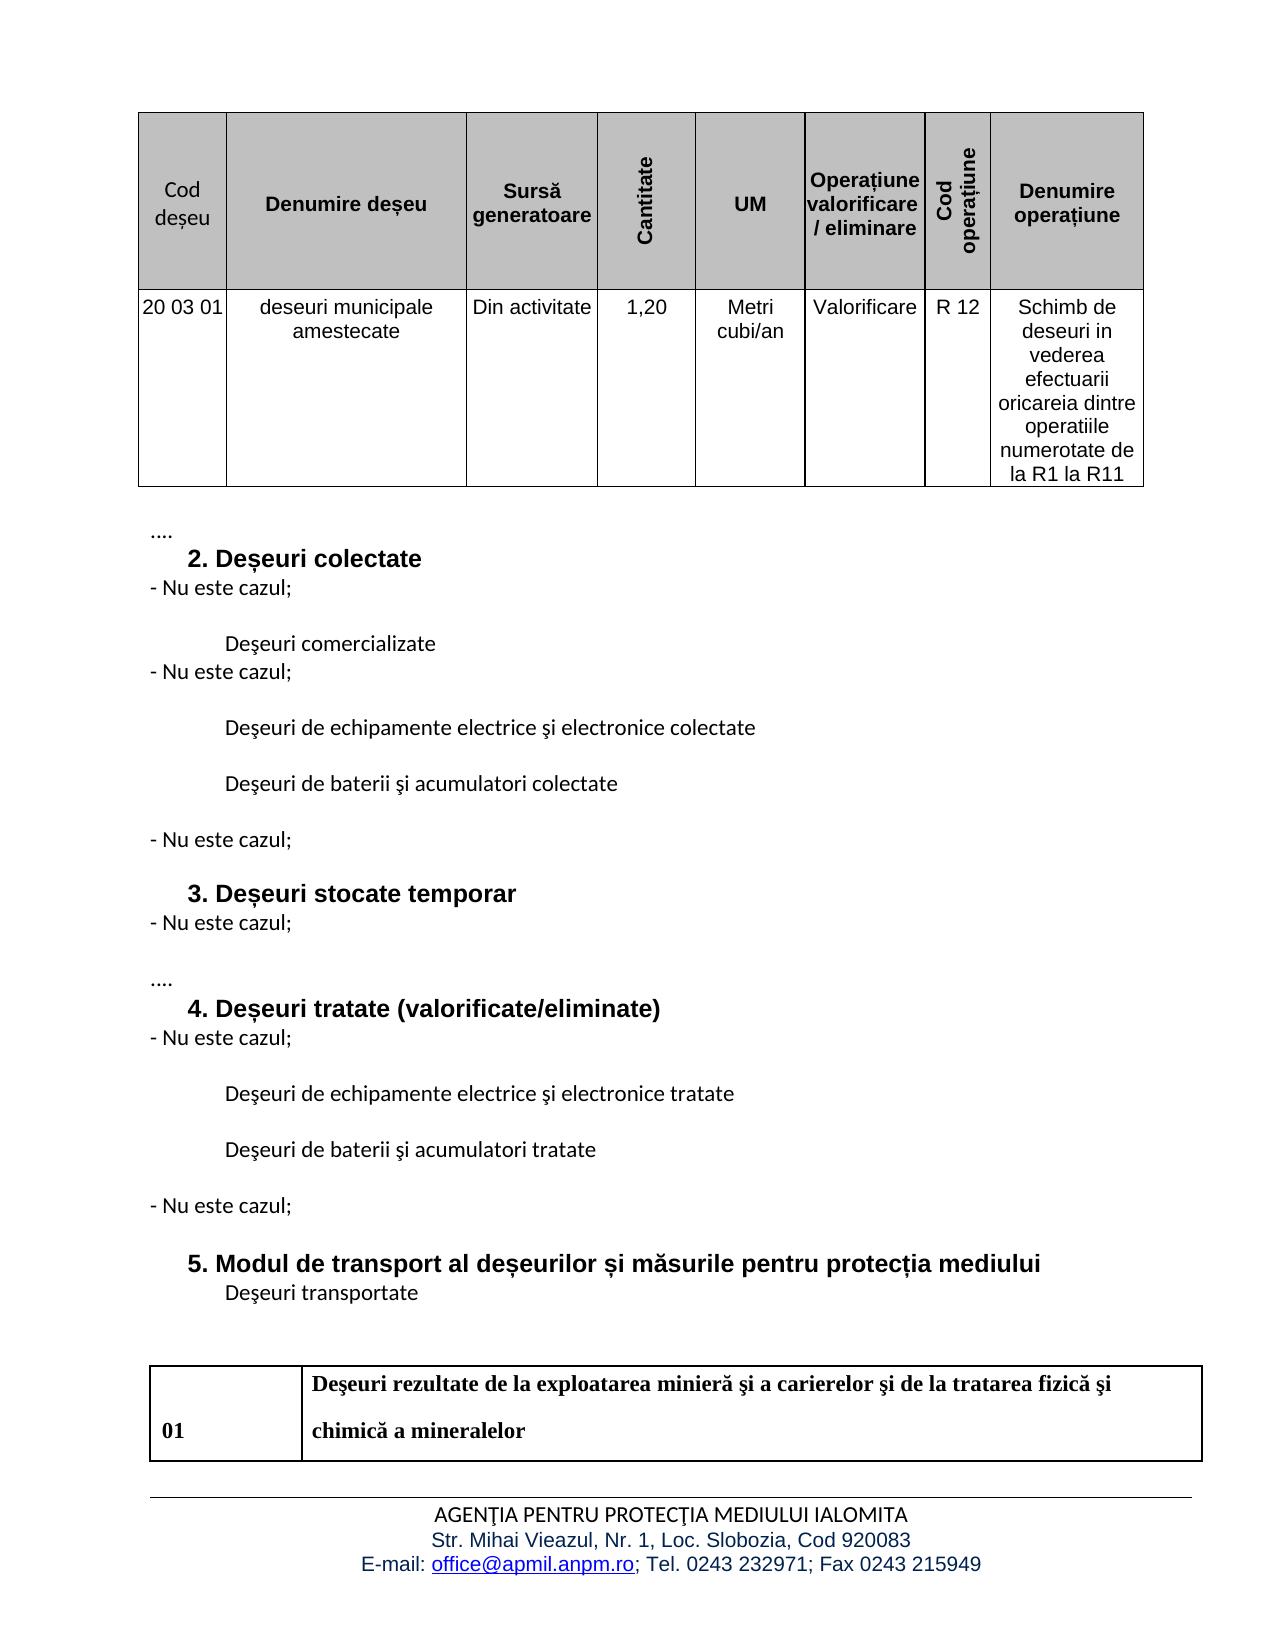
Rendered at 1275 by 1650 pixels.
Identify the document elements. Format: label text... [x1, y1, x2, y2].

subtitle 2. Deșeuri colectate [187, 544, 1192, 573]
subtitle 5. Modul de transport al deșeurilor și măsurile pentru protecția mediului [187, 1249, 1192, 1278]
subtitle 4. Deșeuri tratate (valorificate/eliminate) [187, 994, 1192, 1023]
subtitle 3. Deșeuri stocate temporar [187, 879, 1192, 908]
